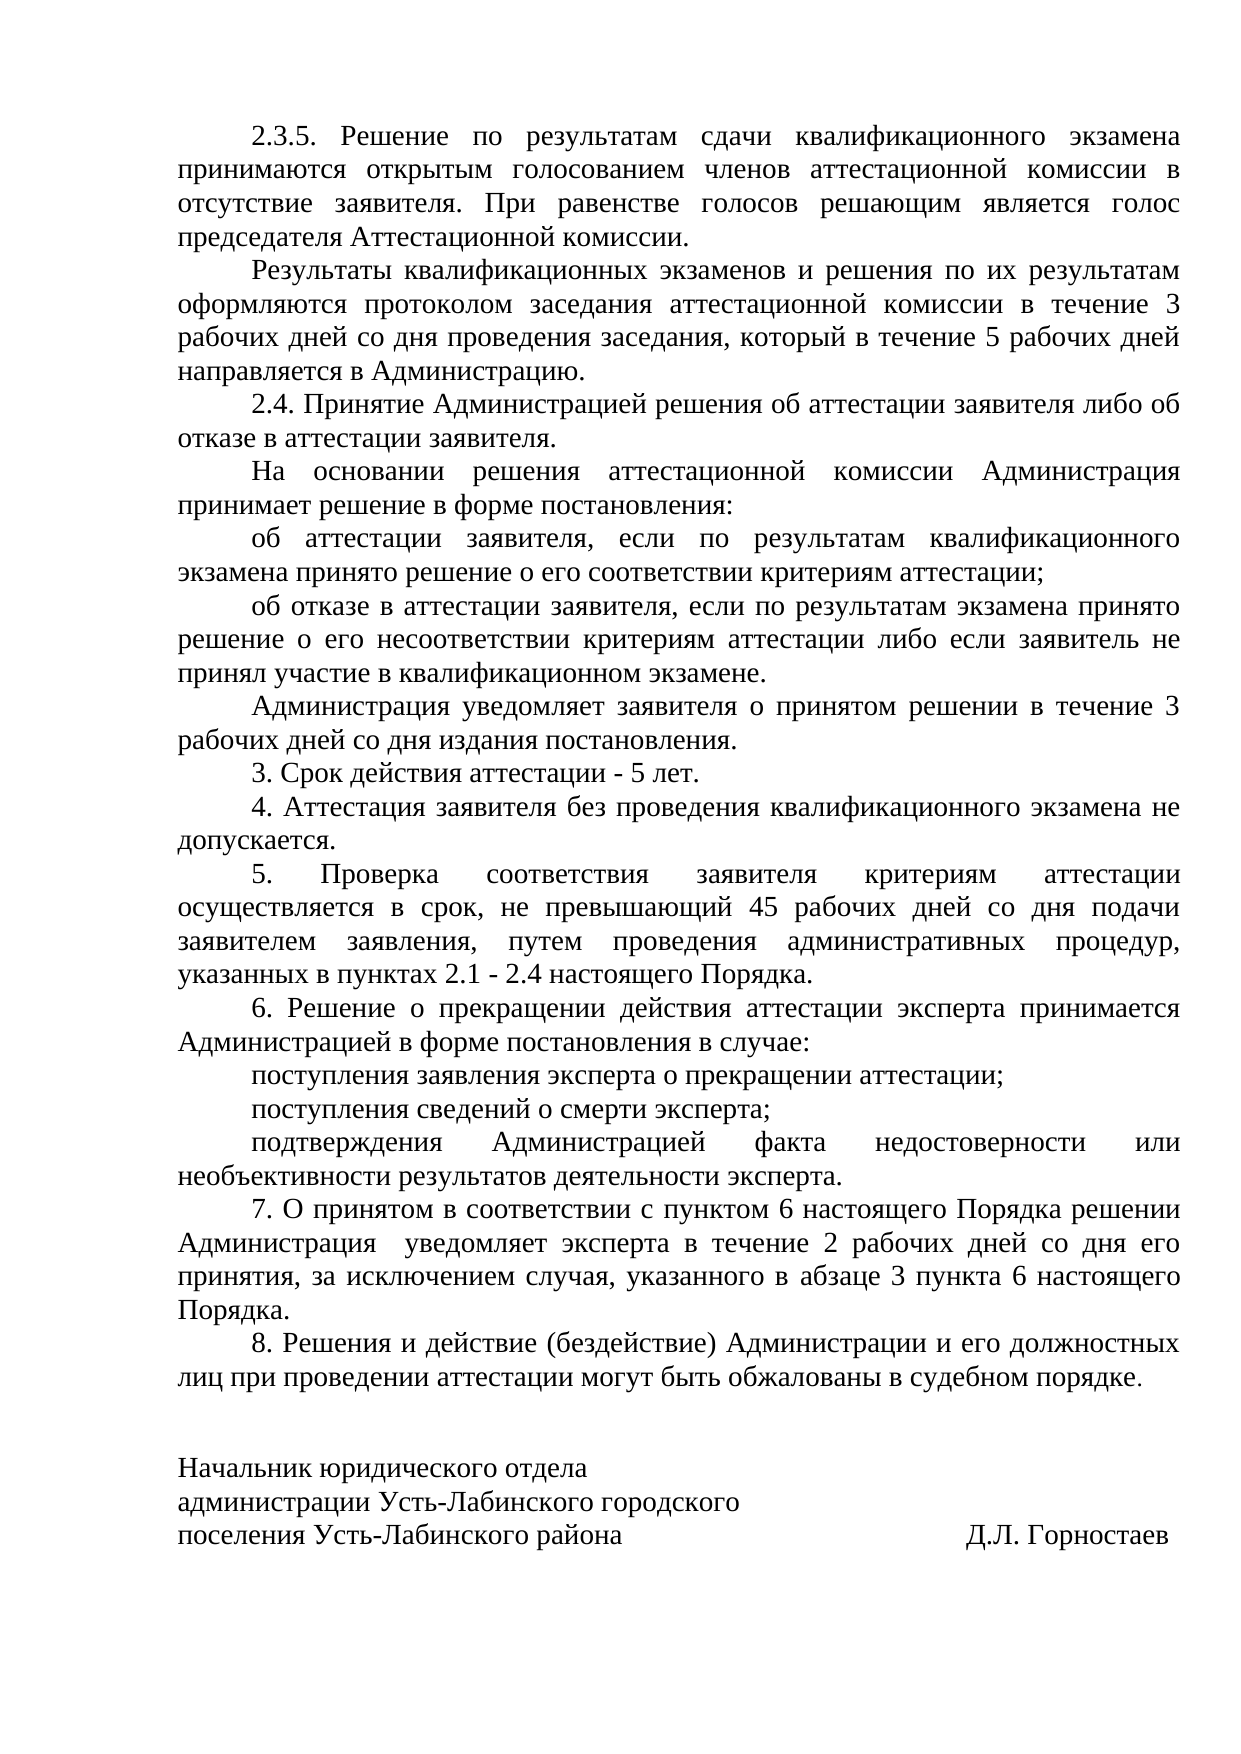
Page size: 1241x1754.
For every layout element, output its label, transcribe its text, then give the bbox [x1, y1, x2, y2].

text об аттестации заявителя, если по результатам квалификационного экзамена принято решение о его соответствии критериям аттестации; [177, 521, 1181, 588]
text На основании решения аттестационной комиссии Администрация принимает решение в форме постановления: [177, 453, 1181, 521]
text поступления заявления эксперта о прекращении аттестации; [177, 1057, 1181, 1091]
text Начальник юридического отдела [177, 1450, 1181, 1484]
text 2.3.5. Решение по результатам сдачи квалификационного экзамена принимаются открытым голосованием членов аттестационной комиссии в отсутствие заявителя. При равенстве голосов решающим является голос председателя Аттестационной комиссии. [177, 118, 1181, 252]
text 6. Решение о прекращении действия аттестации эксперта принимается Администрацией в форме постановления в случае: [177, 990, 1181, 1057]
text 7. О принятом в соответствии с пунктом 6 настоящего Порядка решении Администрация уведомляет эксперта в течение 2 рабочих дней со дня его принятия, за исключением случая, указанного в абзаце 3 пункта 6 настоящего Порядка. [177, 1191, 1181, 1326]
text Администрация уведомляет заявителя о принятом решении в течение 3 рабочих дней со дня издания постановления. [177, 688, 1181, 755]
text поступления сведений о смерти эксперта; [177, 1091, 1181, 1124]
text Результаты квалификационных экзаменов и решения по их результатам оформляются протоколом заседания аттестационной комиссии в течение 3 рабочих дней со дня проведения заседания, который в течение 5 рабочих дней направляется в Администрацию. [177, 252, 1181, 386]
text 2.4. Принятие Администрацией решения об аттестации заявителя либо об отказе в аттестации заявителя. [177, 386, 1181, 453]
text об отказе в аттестации заявителя, если по результатам экзамена принято решение о его несоответствии критериям аттестации либо если заявитель не принял участие в квалификационном экзамене. [177, 588, 1181, 688]
text поселения Усть-Лабинского района Д.Л. Горностаев [177, 1517, 1181, 1551]
text 8. Решения и действие (бездействие) Администрации и его должностных лиц при проведении аттестации могут быть обжалованы в судебном порядке. [177, 1326, 1181, 1393]
text администрации Усть-Лабинского городского [177, 1484, 1181, 1517]
text подтверждения Администрацией факта недостоверности или необъективности результатов деятельности эксперта. [177, 1124, 1181, 1191]
text 3. Срок действия аттестации - 5 лет. [177, 755, 1181, 789]
text 5. Проверка соответствия заявителя критериям аттестации осуществляется в срок, не превышающий 45 рабочих дней со дня подачи заявителем заявления, путем проведения административных процедур, указанных в пунктах 2.1 - 2.4 настоящего Порядка. [177, 856, 1181, 990]
text 4. Аттестация заявителя без проведения квалификационного экзамена не допускается. [177, 789, 1181, 856]
